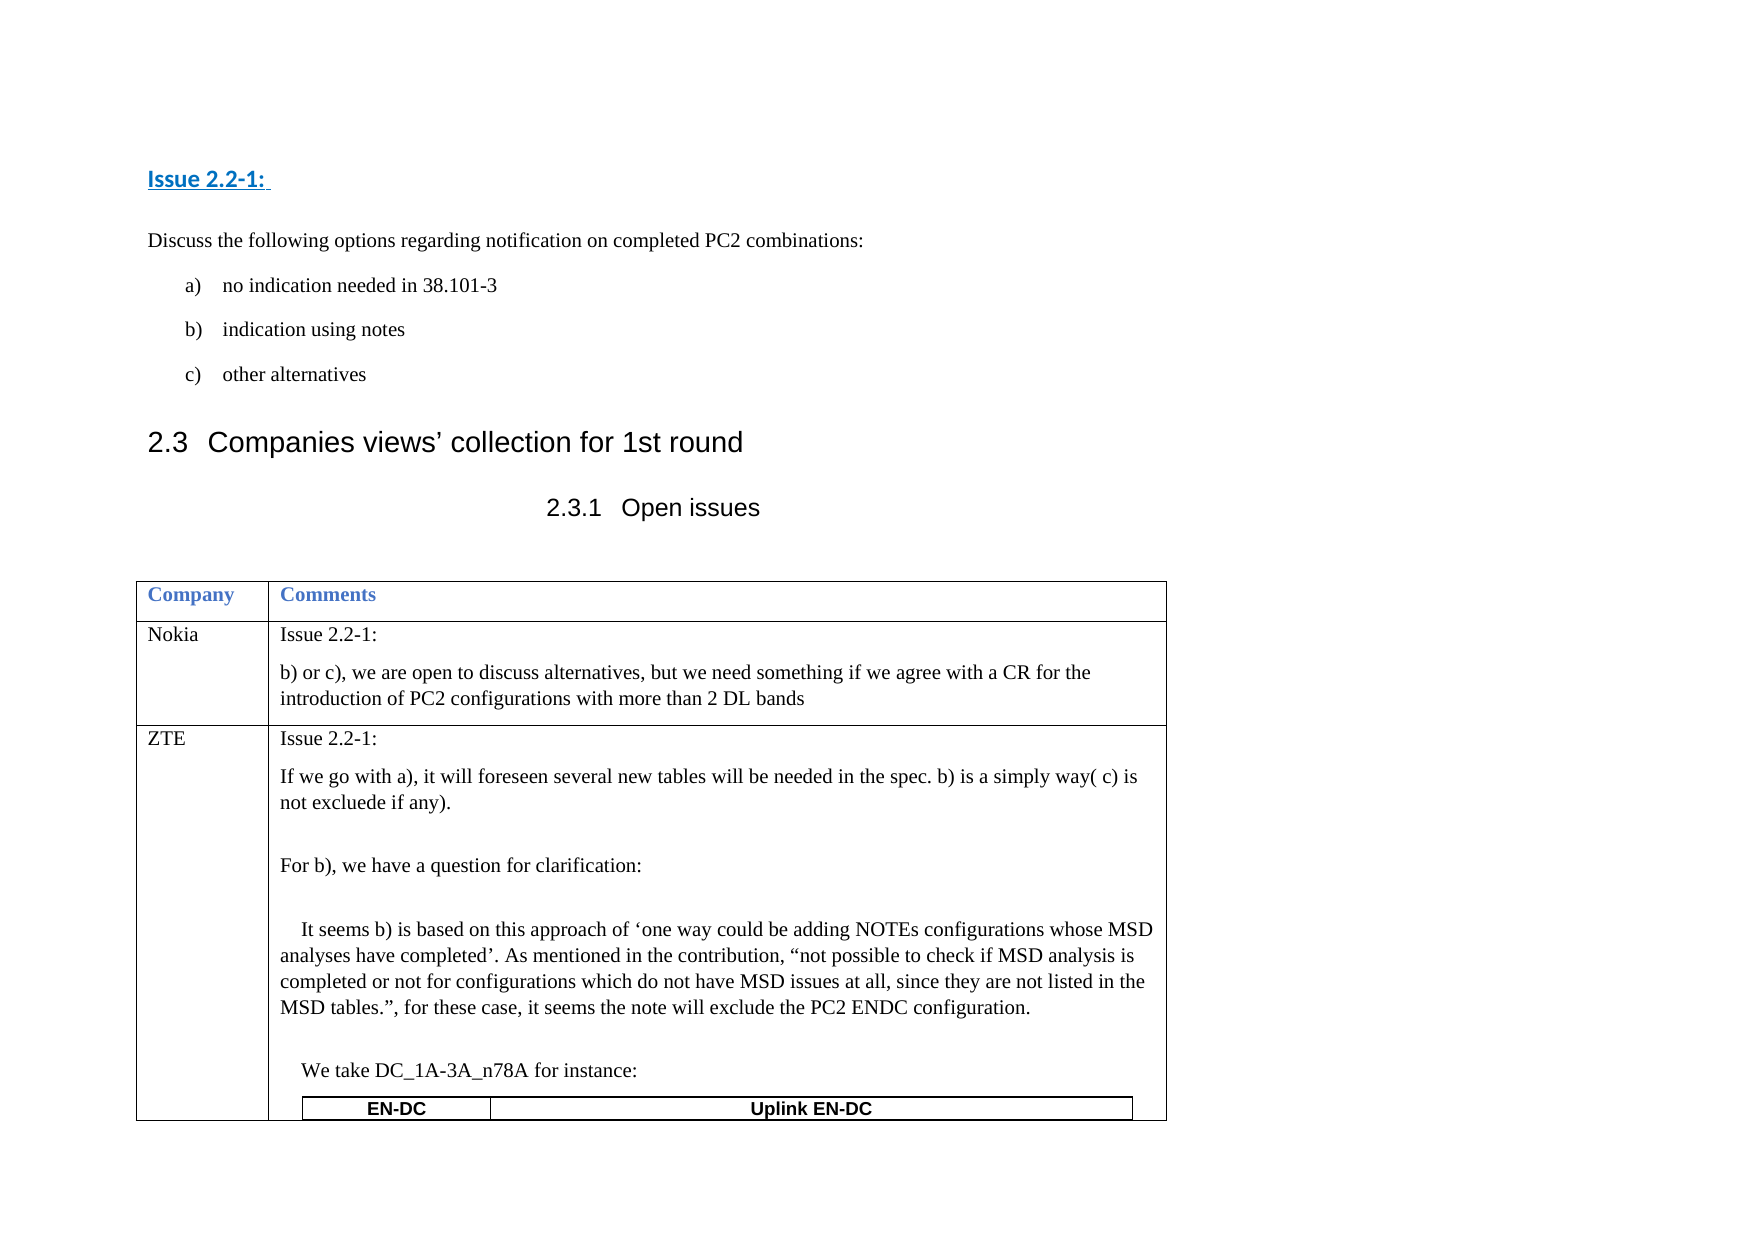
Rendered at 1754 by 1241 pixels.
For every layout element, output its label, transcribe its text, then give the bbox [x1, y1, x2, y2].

table_header Comments [269, 582, 1166, 621]
table_cell Issue 2.2-1: b) or c), we are open to discuss alternatives, but we need something if we agree with a CR for the introduction of PC2 configurations with more than 2 DL bands [269, 622, 1166, 724]
list indication using notes [185, 317, 1636, 341]
subtitle Open issues [546, 493, 1636, 522]
table_cell Nokia [137, 622, 268, 724]
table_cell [269, 726, 1166, 1120]
table_header Company [137, 582, 268, 621]
text Issue 2.2-1: Discuss the following options regarding notification on completed PC2 combinations: [147, 163, 1636, 252]
list no indication needed in 38.101-3 [185, 273, 1636, 297]
subtitle Companies views’ collection for 1st round [147, 426, 1636, 459]
table_cell ZTE [137, 726, 268, 1120]
list other alternatives [185, 362, 1636, 386]
